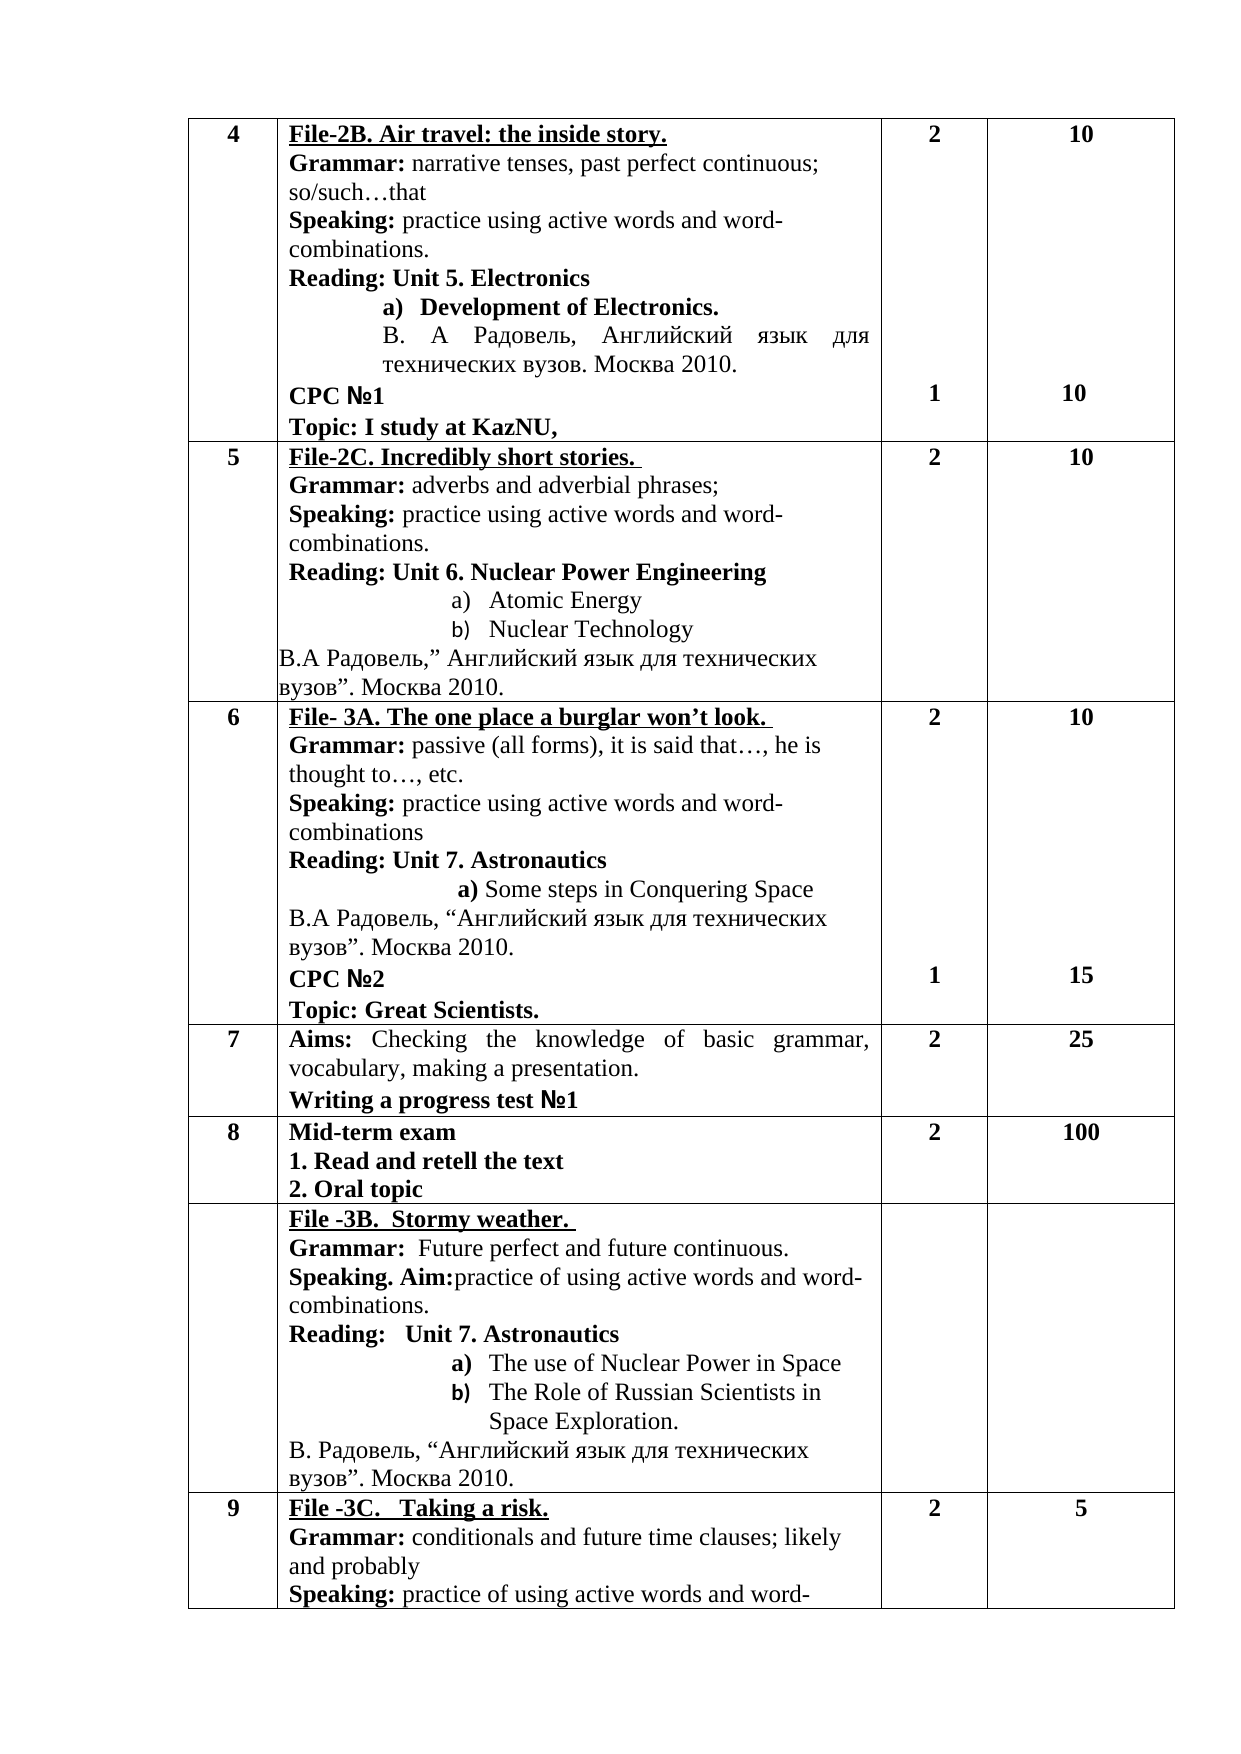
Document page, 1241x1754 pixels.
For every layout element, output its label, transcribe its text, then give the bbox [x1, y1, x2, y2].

table_cell 9 [189, 1493, 277, 1608]
table_cell 10 10 [988, 119, 1174, 441]
table_cell [988, 1204, 1174, 1492]
table_cell 7 [189, 1025, 277, 1116]
table_cell 2 1 [882, 702, 987, 1023]
table_cell 2 [882, 1117, 987, 1203]
table_cell File- 3A. The one place a burglar won’t look. Grammar: passive (all forms), it is said that…, he is thought to…, etc. Speaking: practice using active words and word-combinations Reading: Unit 7. Astronautics a) Some steps in Conquering Space В.A Радовель, “Английский язык для технических вузов”. Москва 2010. СРС №2 Topic: Great Scientists. [278, 702, 881, 1023]
table_cell Mid-term exam 1. Read and retell the text 2. Oral topic [278, 1117, 881, 1203]
table_cell File -3B. Stormy weather. Grammar: Future perfect and future continuous. Speaking. Aim:practice of using active words and word-combinations. Reading: Unit 7. Astronautics The use of Nuclear Power in Space The Role of Russian Scientists in Space Exploration. В. Радовель, “Английский язык для технических вузов”. Москва 2010. [278, 1204, 881, 1492]
table_cell 5 [189, 442, 277, 701]
table_cell 2 [882, 442, 987, 701]
table_cell [189, 1204, 277, 1492]
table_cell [278, 1493, 881, 1608]
table_cell 5 [988, 1493, 1174, 1608]
table_cell 2 [882, 1025, 987, 1116]
table_cell 6 [189, 702, 277, 1023]
table_cell [882, 1204, 987, 1492]
table_cell 100 [988, 1117, 1174, 1203]
table_cell Aims: Checking the knowledge of basic grammar, vocabulary, making a presentation. Writing a progress test №1 [278, 1025, 881, 1116]
table_cell 2 [882, 1493, 987, 1608]
table_cell 8 [189, 1117, 277, 1203]
table_cell File-2B. Air travel: the inside story. Grammar: narrative tenses, past perfect continuous; so/such…that Speaking: practice using active words and word-combinations. Reading: Unit 5. Electronics Development of Electronics. В. A Радовель, Английский язык для технических вузов. Москва 2010. СРС №1 Topic: I study at KazNU, [278, 119, 881, 441]
table_cell File-2C. Incredibly short stories. Grammar: adverbs and adverbial phrases; Speaking: practice using active words and word-combinations. Reading: Unit 6. Nuclear Power Engineering Atomic Energy Nuclear Technology B.A Радовель,” Английский язык для технических вузов”. Москва 2010. [278, 442, 881, 701]
table_cell 10 [988, 442, 1174, 701]
table_cell 10 15 [988, 702, 1174, 1023]
table_cell 4 [189, 119, 277, 441]
table_cell 25 [988, 1025, 1174, 1116]
table_cell 2 1 [882, 119, 987, 441]
